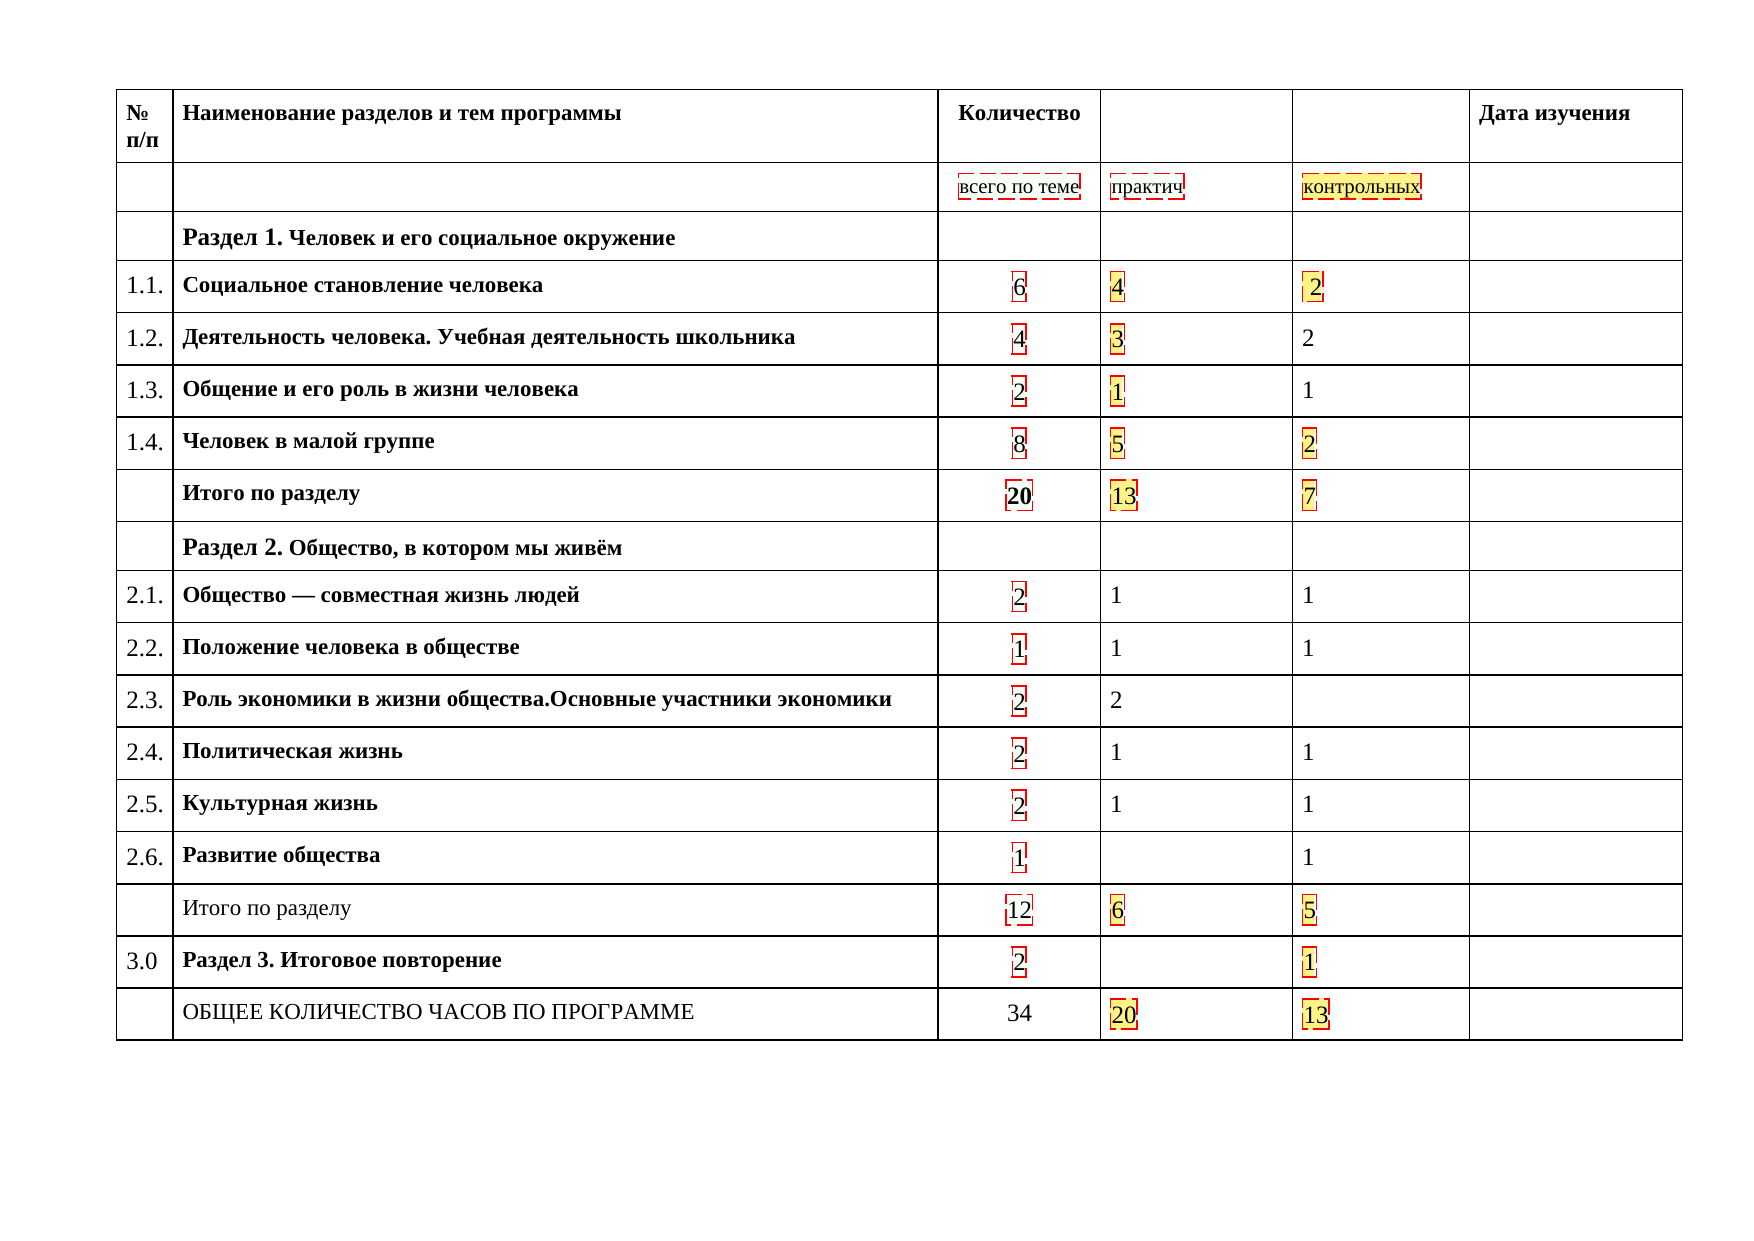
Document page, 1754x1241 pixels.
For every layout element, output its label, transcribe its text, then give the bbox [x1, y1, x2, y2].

table_cell [1470, 418, 1682, 468]
table_cell практич [1101, 163, 1292, 211]
table_cell [1470, 571, 1682, 622]
table_cell [1101, 522, 1292, 570]
table_cell [117, 163, 172, 211]
table_cell [1470, 989, 1682, 1039]
table_cell [1470, 937, 1682, 987]
table_cell 1.2. [117, 313, 172, 364]
table_cell 13 [1293, 989, 1469, 1039]
table_cell ОБЩЕЕ КОЛИЧЕСТВО ЧАСОВ ПО ПРОГРАММЕ [174, 989, 937, 1039]
table_header [1101, 90, 1292, 162]
table_cell 8 [939, 418, 1100, 468]
table_cell 5 [1101, 418, 1292, 468]
table_cell 12 [939, 885, 1100, 935]
table_cell 34 [939, 989, 1100, 1039]
table_cell [1470, 470, 1682, 521]
table_cell 2 [1293, 313, 1469, 364]
table_cell [1470, 313, 1682, 364]
table_cell Политическая жизнь [174, 728, 937, 778]
table_cell 3 [1101, 313, 1292, 364]
table_cell 1 [1293, 780, 1469, 831]
table_cell [1293, 522, 1469, 570]
table_cell 1 [1293, 366, 1469, 416]
table_cell [1470, 832, 1682, 883]
table_cell Социальное становление человека [174, 261, 937, 312]
table_cell 2 [939, 937, 1100, 987]
table_cell Итого по разделу [174, 470, 937, 521]
table_cell 1 [1101, 366, 1292, 416]
table_cell всего по теме [939, 163, 1100, 211]
table_cell 2.5. [117, 780, 172, 831]
table_cell [174, 163, 937, 211]
table_cell 1 [1293, 728, 1469, 778]
table_cell 1 [1101, 571, 1292, 622]
table_cell 1 [1101, 780, 1292, 831]
table_cell 5 [1293, 885, 1469, 935]
table_cell [1470, 261, 1682, 312]
table_cell Роль экономики в жизни общества.Основные участники экономики [174, 676, 937, 726]
table_cell [1470, 885, 1682, 935]
table_cell 2 [1293, 418, 1469, 468]
table_cell 1 [939, 832, 1100, 883]
table_cell [117, 212, 172, 260]
table_cell 4 [939, 313, 1100, 364]
table_cell Раздел 3. Итоговое повторение [174, 937, 937, 987]
table_cell [117, 885, 172, 935]
table_cell 2 [939, 728, 1100, 778]
table_cell [1470, 366, 1682, 416]
table_cell [117, 470, 172, 521]
table_header [1293, 90, 1469, 162]
table_cell Общество — совместная жизнь людей [174, 571, 937, 622]
table_cell [939, 522, 1100, 570]
table_cell 2.4. [117, 728, 172, 778]
table_cell [1470, 522, 1682, 570]
table_cell Деятельность человека. Учебная деятельность школьника [174, 313, 937, 364]
table_header Количество [939, 90, 1100, 162]
table_cell 13 [1101, 470, 1292, 521]
table_cell 1 [1293, 571, 1469, 622]
table_cell [1293, 212, 1469, 260]
table_cell 6 [939, 261, 1100, 312]
table_cell 2 [939, 780, 1100, 831]
table_cell Культурная жизнь [174, 780, 937, 831]
table_cell 1 [939, 623, 1100, 674]
table_cell 20 [1101, 989, 1292, 1039]
table_cell [1101, 832, 1292, 883]
table_cell 1 [1293, 832, 1469, 883]
table_cell [1470, 728, 1682, 778]
table_cell контрольных [1293, 163, 1469, 211]
table_cell 1.3. [117, 366, 172, 416]
table_cell Раздел 1. Человек и его социальное окружение [174, 212, 937, 260]
table_cell 3.0 [117, 937, 172, 987]
table_cell 4 [1101, 261, 1292, 312]
table_cell Раздел 2. Общество, в котором мы живём [174, 522, 937, 570]
table_cell [1470, 780, 1682, 831]
table_cell 6 [1101, 885, 1292, 935]
table_header № п/п [117, 90, 172, 162]
table_cell [117, 989, 172, 1039]
table_cell [1470, 623, 1682, 674]
table_cell 1 [1101, 728, 1292, 778]
table_cell Развитие общества [174, 832, 937, 883]
table_cell 1 [1293, 937, 1469, 987]
table_cell 2 [939, 571, 1100, 622]
table_cell [117, 522, 172, 570]
table_cell 2 [939, 366, 1100, 416]
table_cell 7 [1293, 470, 1469, 521]
table_cell 2.6. [117, 832, 172, 883]
table_header Дата изучения [1470, 90, 1682, 162]
table_cell 1.4. [117, 418, 172, 468]
table_cell [939, 212, 1100, 260]
table_cell 2.2. [117, 623, 172, 674]
table_header Наименование разделов и тем программы [174, 90, 937, 162]
table_cell [1470, 212, 1682, 260]
table_cell 1 [1101, 623, 1292, 674]
table_cell Общение и его роль в жизни человека [174, 366, 937, 416]
table_cell 2 [939, 676, 1100, 726]
table_cell Положение человека в обществе [174, 623, 937, 674]
table_cell Человек в малой группе [174, 418, 937, 468]
table_cell 2.3. [117, 676, 172, 726]
table_cell 1 [1293, 623, 1469, 674]
table_cell 1.1. [117, 261, 172, 312]
table_cell Итого по разделу [174, 885, 937, 935]
table_cell 2 [1101, 676, 1292, 726]
table_cell 2.1. [117, 571, 172, 622]
table_cell [1293, 676, 1469, 726]
table_cell 20 [939, 470, 1100, 521]
table_cell [1470, 163, 1682, 211]
table_cell 2 [1293, 261, 1469, 312]
table_cell [1470, 676, 1682, 726]
table_cell [1101, 212, 1292, 260]
table_cell [1101, 937, 1292, 987]
